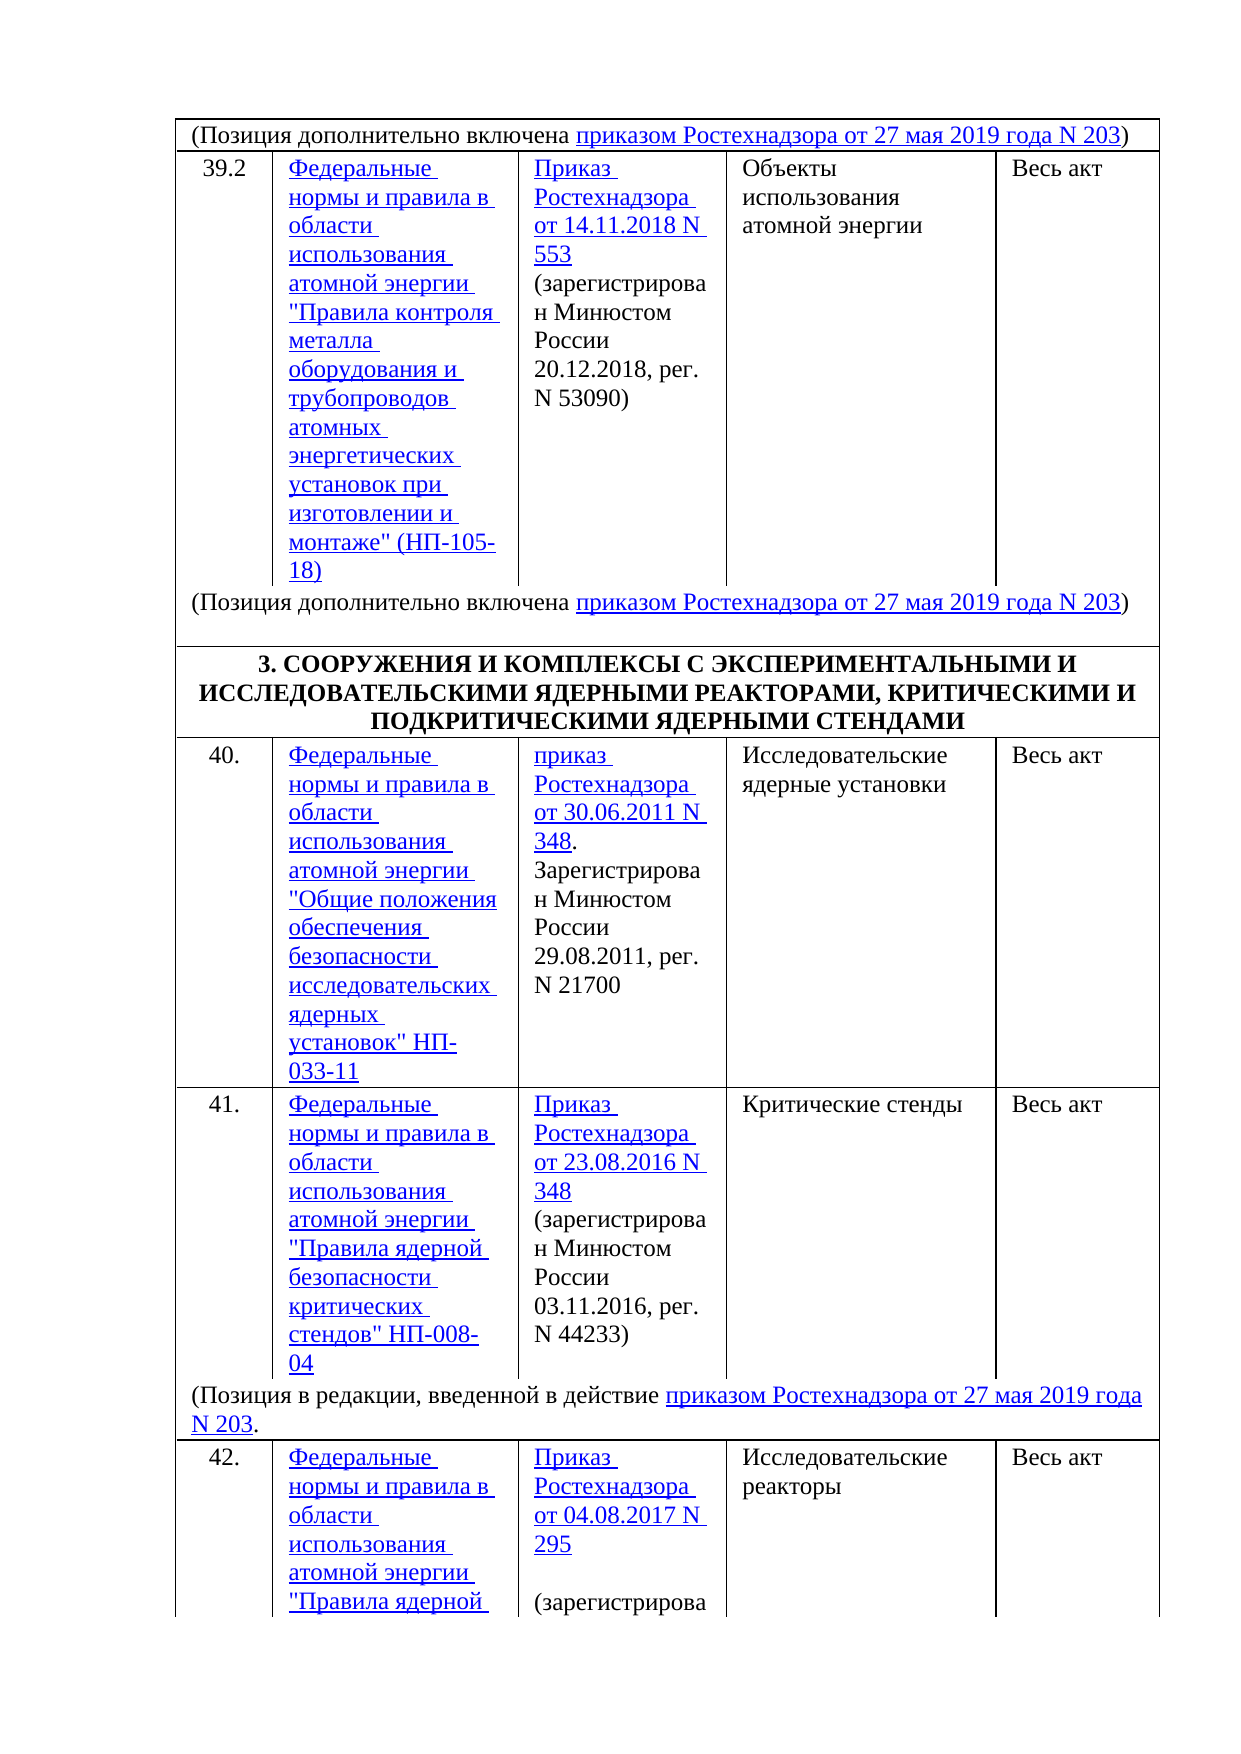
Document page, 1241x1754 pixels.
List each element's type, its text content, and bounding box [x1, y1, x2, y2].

table_cell приказ Ростехнадзора от 30.06.2011 N 348. Зарегистрирован Минюстом России 29.08.2011, рег. N 21700 [519, 738, 726, 1086]
table_cell (Позиция в редакции, введенной в действие приказом Ростехнадзора от 27 мая 2019 года N 203. [176, 1379, 1159, 1439]
table_cell (Позиция дополнительно включена приказом Ростехнадзора от 27 мая 2019 года N 203) [176, 120, 1159, 150]
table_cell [519, 1441, 726, 1617]
table_cell Критические стенды [727, 1088, 995, 1379]
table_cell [727, 1441, 995, 1617]
table_cell Федеральные нормы и правила в области использования атомной энергии "Правила ядерной безопасности критических стендов" НП-008-04 [273, 1088, 518, 1379]
table_cell Приказ Ростехнадзора от 23.08.2016 N 348 (зарегистрирован Минюстом России 03.11.2016, рег. N 44233) [519, 1088, 726, 1379]
table_cell Федеральные нормы и правила в области использования атомной энергии "Правила контроля металла оборудования и трубопроводов атомных энергетических установок при изготовлении и монтаже" (НП-105-18) [273, 152, 518, 586]
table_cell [273, 1441, 518, 1617]
table_cell Приказ Ростехнадзора от 14.11.2018 N 553 (зарегистрирован Минюстом России 20.12.2018, рег. N 53090) [519, 152, 726, 586]
table_cell Объекты использования атомной энергии [727, 152, 995, 586]
table_cell Весь акт [997, 1088, 1159, 1379]
table_cell (Позиция дополнительно включена приказом Ростехнадзора от 27 мая 2019 года N 203) [176, 586, 1159, 646]
table_cell 40. [176, 738, 272, 1086]
table_cell Весь акт [997, 1441, 1159, 1617]
table_cell 42. [176, 1440, 272, 1617]
table_cell Федеральные нормы и правила в области использования атомной энергии "Общие положения обеспечения безопасности исследовательских ядерных установок" НП-033-11 [273, 738, 518, 1086]
table_cell Весь акт [997, 152, 1159, 586]
table_cell 41. [176, 1088, 272, 1379]
table_cell 39.2 [176, 151, 272, 586]
table_cell 3. СООРУЖЕНИЯ И КОМПЛЕКСЫ С ЭКСПЕРИМЕНТАЛЬНЫМИ И ИССЛЕДОВАТЕЛЬСКИМИ ЯДЕРНЫМИ РЕАКТОРАМИ, КРИТИЧЕСКИМИ И ПОДКРИТИЧЕСКИМИ ЯДЕРНЫМИ СТЕНДАМИ [176, 647, 1159, 737]
table_cell Весь акт [997, 738, 1159, 1086]
table_cell Исследовательские ядерные установки [727, 738, 995, 1086]
